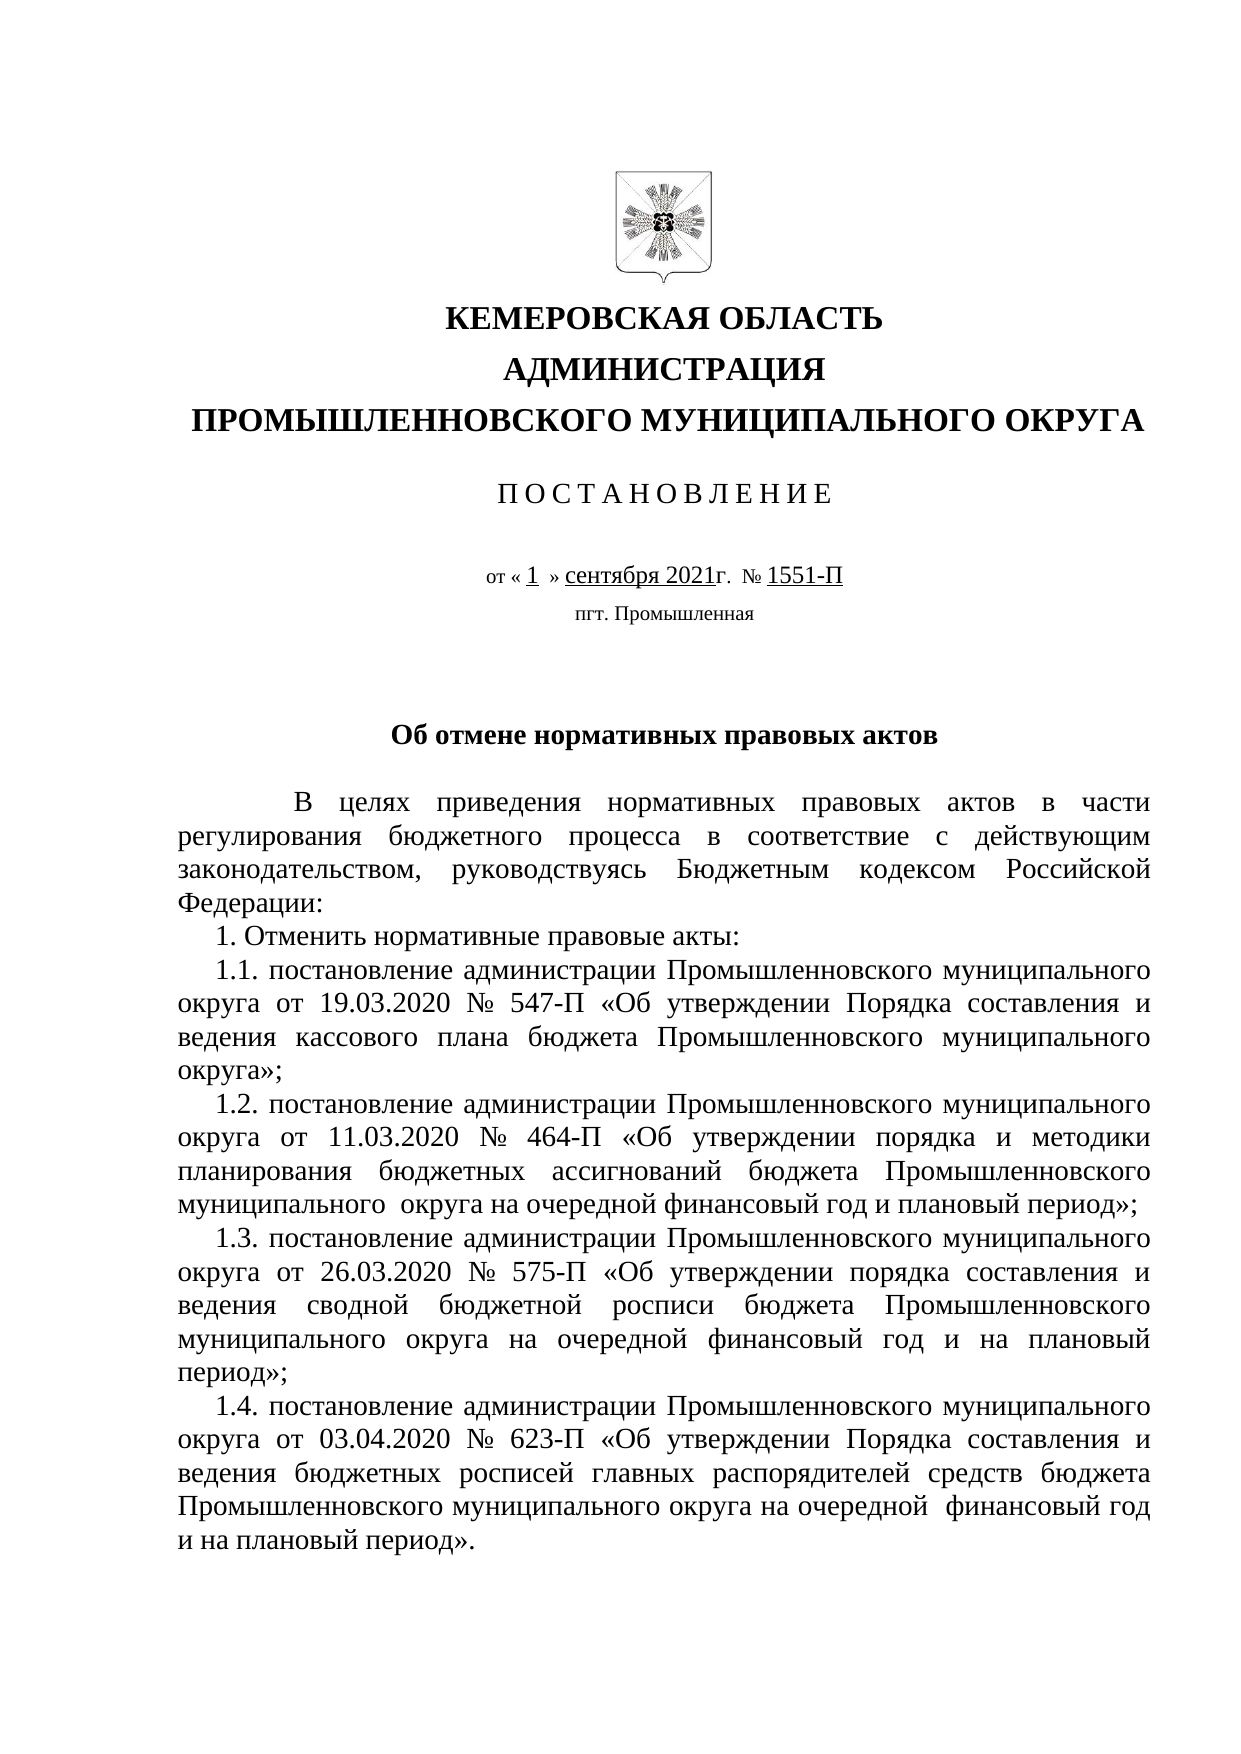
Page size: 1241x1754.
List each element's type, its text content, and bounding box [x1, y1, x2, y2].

subtitle ПОСТАНОВЛЕНИЕ [177, 476, 1152, 510]
text Об отмене нормативных правовых актов [177, 717, 1152, 751]
text В целях приведения нормативных правовых актов в части регулирования бюджетного процесса в соответствие с действующим законодательством, руководствуясь Бюджетным кодексом Российской Федерации: [177, 784, 1152, 918]
subtitle КЕМЕРОВСКАЯ ОБЛАСТЬ [177, 299, 1152, 337]
text 1.1. постановление администрации Промышленновского муниципального округа от 19.03.2020 № 547-П «Об утверждении Порядка составления и ведения кассового плана бюджета Промышленновского муниципального округа»; [177, 952, 1152, 1086]
subtitle АДМИНИСТРАЦИЯ [177, 349, 1152, 388]
picture [614, 170, 713, 285]
text 1.4. постановление администрации Промышленновского муниципального округа от 03.04.2020 № 623-П «Об утверждении Порядка составления и ведения бюджетных росписей главных распорядителей средств бюджета Промышленновского муниципального округа на очередной финансовый год и на плановый период». [177, 1388, 1152, 1556]
text пгт. Промышленная [177, 601, 1152, 625]
text 1. Отменить нормативные правовые акты: [177, 918, 1152, 952]
text 1.3. постановление администрации Промышленновского муниципального округа от 26.03.2020 № 575-П «Об утверждении порядка составления и ведения сводной бюджетной росписи бюджета Промышленновского муниципального округа на очередной финансовый год и на плановый период»; [177, 1220, 1152, 1388]
text от « 1 » сентября 2021г. № 1551-П [177, 560, 1152, 588]
text 1.2. постановление администрации Промышленновского муниципального округа от 11.03.2020 № 464-П «Об утверждении порядка и методики планирования бюджетных ассигнований бюджета Промышленновского муниципального округа на очередной финансовый год и плановый период»; [177, 1086, 1152, 1220]
subtitle ПРОМЫШЛЕННОВСКОГО МУНИЦИПАЛЬНОГО ОКРУГА [158, 400, 1178, 439]
